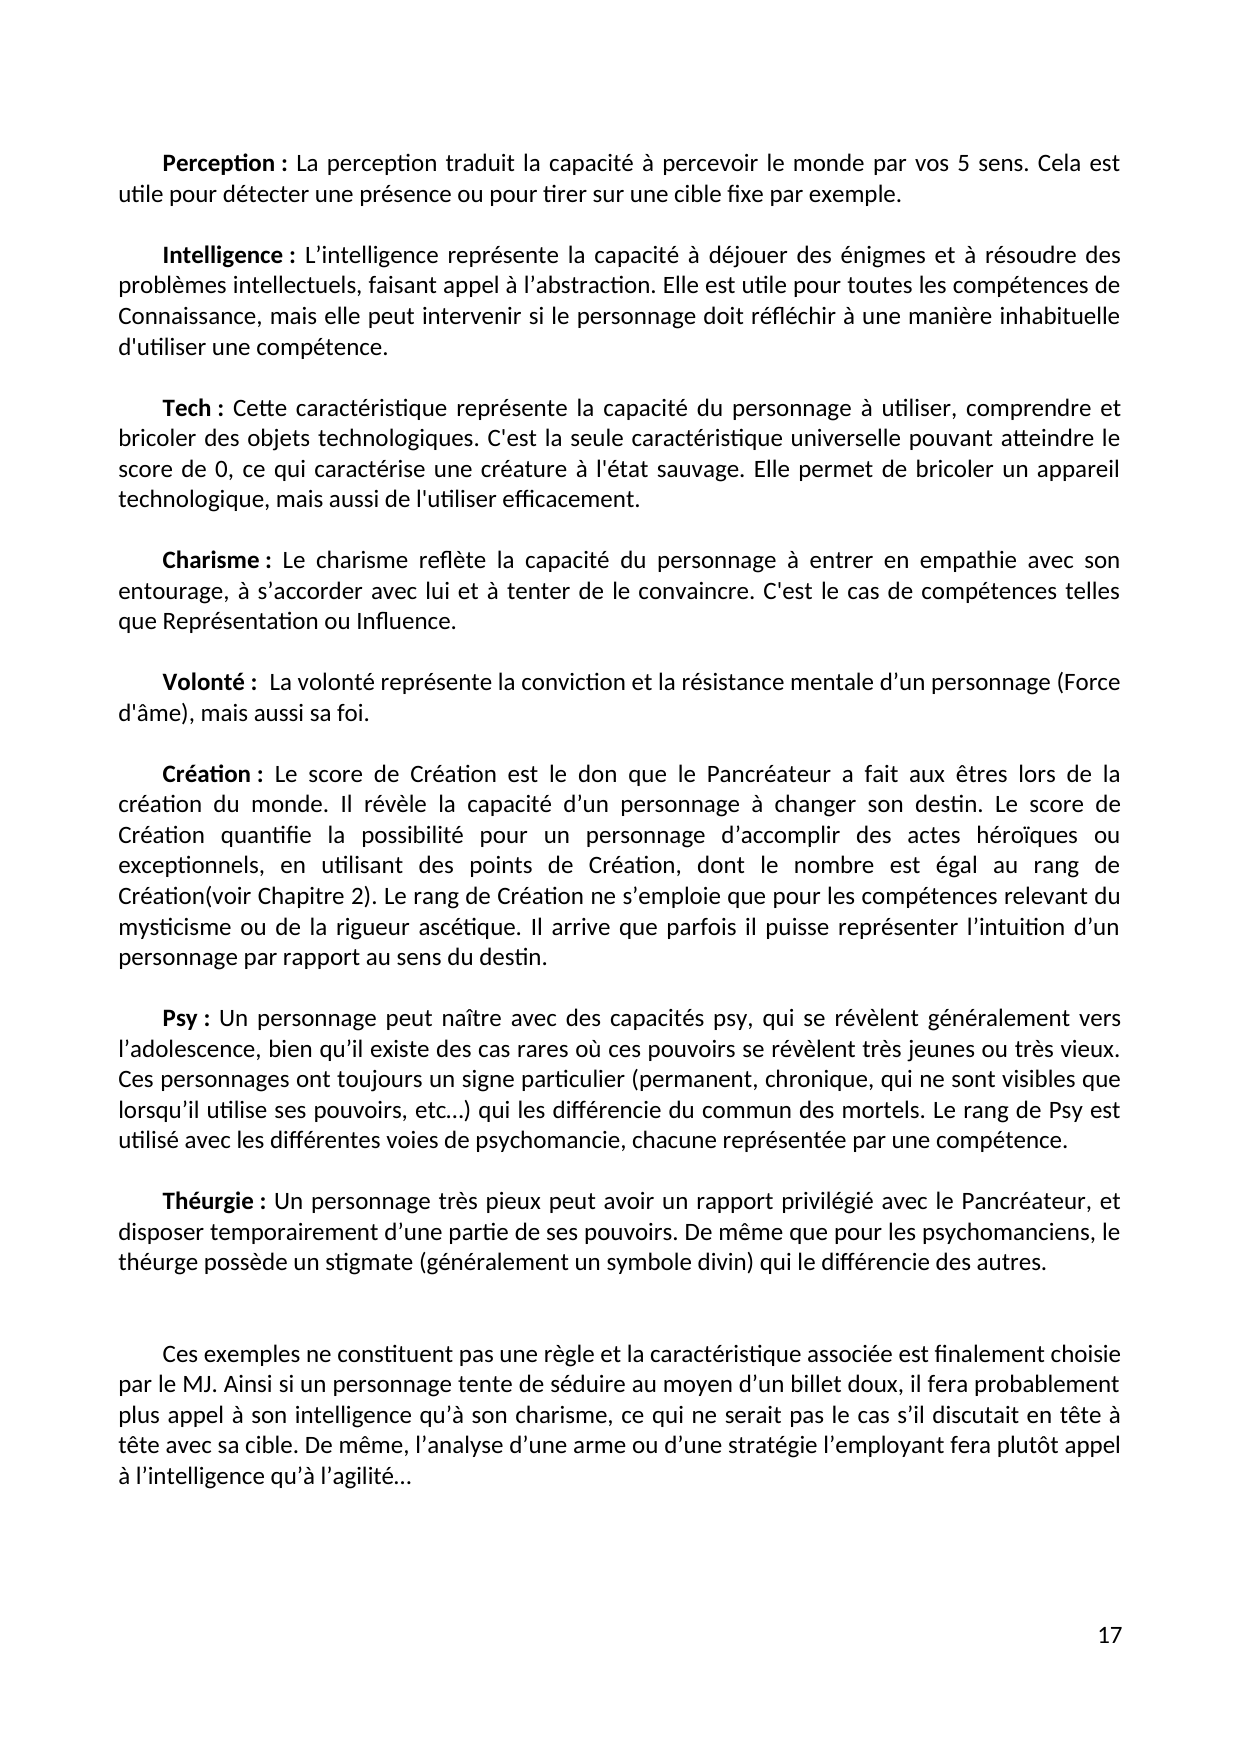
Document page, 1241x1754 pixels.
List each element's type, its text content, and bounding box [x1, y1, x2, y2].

text Création : Le score de Création est le don que le Pancréateur a fait aux êtres lors de la création du monde. Il révèle la capacité d’un personnage à changer son destin. Le score de Création quantifie la possibilité pour un personnage d’accomplir des actes héroïques ou exceptionnels, en utilisant des points de Création, dont le nombre est égal au rang de Création(voir Chapitre 2). Le rang de Création ne s’emploie que pour les compétences relevant du mysticisme ou de la rigueur ascétique. Il arrive que parfois il puisse représenter l’intuition d’un personnage par rapport au sens du destin. [118, 758, 1122, 972]
text Volonté : La volonté représente la conviction et la résistance mentale d’un personnage (Force d'âme), mais aussi sa foi. [118, 666, 1122, 727]
text Psy : Un personnage peut naître avec des capacités psy, qui se révèlent généralement vers l’adolescence, bien qu’il existe des cas rares où ces pouvoirs se révèlent très jeunes ou très vieux. Ces personnages ont toujours un signe particulier (permanent, chronique, qui ne sont visibles que lorsqu’il utilise ses pouvoirs, etc…) qui les différencie du commun des mortels. Le rang de Psy est utilisé avec les différentes voies de psychomancie, chacune représentée par une compétence. [118, 1002, 1122, 1155]
text Théurgie : Un personnage très pieux peut avoir un rapport privilégié avec le Pancréateur, et disposer temporairement d’une partie de ses pouvoirs. De même que pour les psychomanciens, le théurge possède un stigmate (généralement un symbole divin) qui le différencie des autres. [118, 1185, 1122, 1277]
text Charisme : Le charisme reflète la capacité du personnage à entrer en empathie avec son entourage, à s’accorder avec lui et à tenter de le convaincre. C'est le cas de compétences telles que Représentation ou Influence. [118, 544, 1122, 636]
text Tech : Cette caractéristique représente la capacité du personnage à utiliser, comprendre et bricoler des objets technologiques. C'est la seule caractéristique universelle pouvant atteindre le score de 0, ce qui caractérise une créature à l'état sauvage. Elle permet de bricoler un appareil technologique, mais aussi de l'utiliser efficacement. [118, 392, 1122, 514]
text Intelligence : L’intelligence représente la capacité à déjouer des énigmes et à résoudre des problèmes intellectuels, faisant appel à l’abstraction. Elle est utile pour toutes les compétences de Connaissance, mais elle peut intervenir si le personnage doit réfléchir à une manière inhabituelle d'utiliser une compétence. [118, 239, 1122, 361]
text Ces exemples ne constituent pas une règle et la caractéristique associée est finalement choisie par le MJ. Ainsi si un personnage tente de séduire au moyen d’un billet doux, il fera probablement plus appel à son intelligence qu’à son charisme, ce qui ne serait pas le cas s’il discutait en tête à tête avec sa cible. De même, l’analyse d’une arme ou d’une stratégie l’employant fera plutôt appel à l’intelligence qu’à l’agilité… [118, 1338, 1122, 1491]
text Perception : La perception traduit la capacité à percevoir le monde par vos 5 sens. Cela est utile pour détecter une présence ou pour tirer sur une cible fixe par exemple. [118, 148, 1122, 209]
